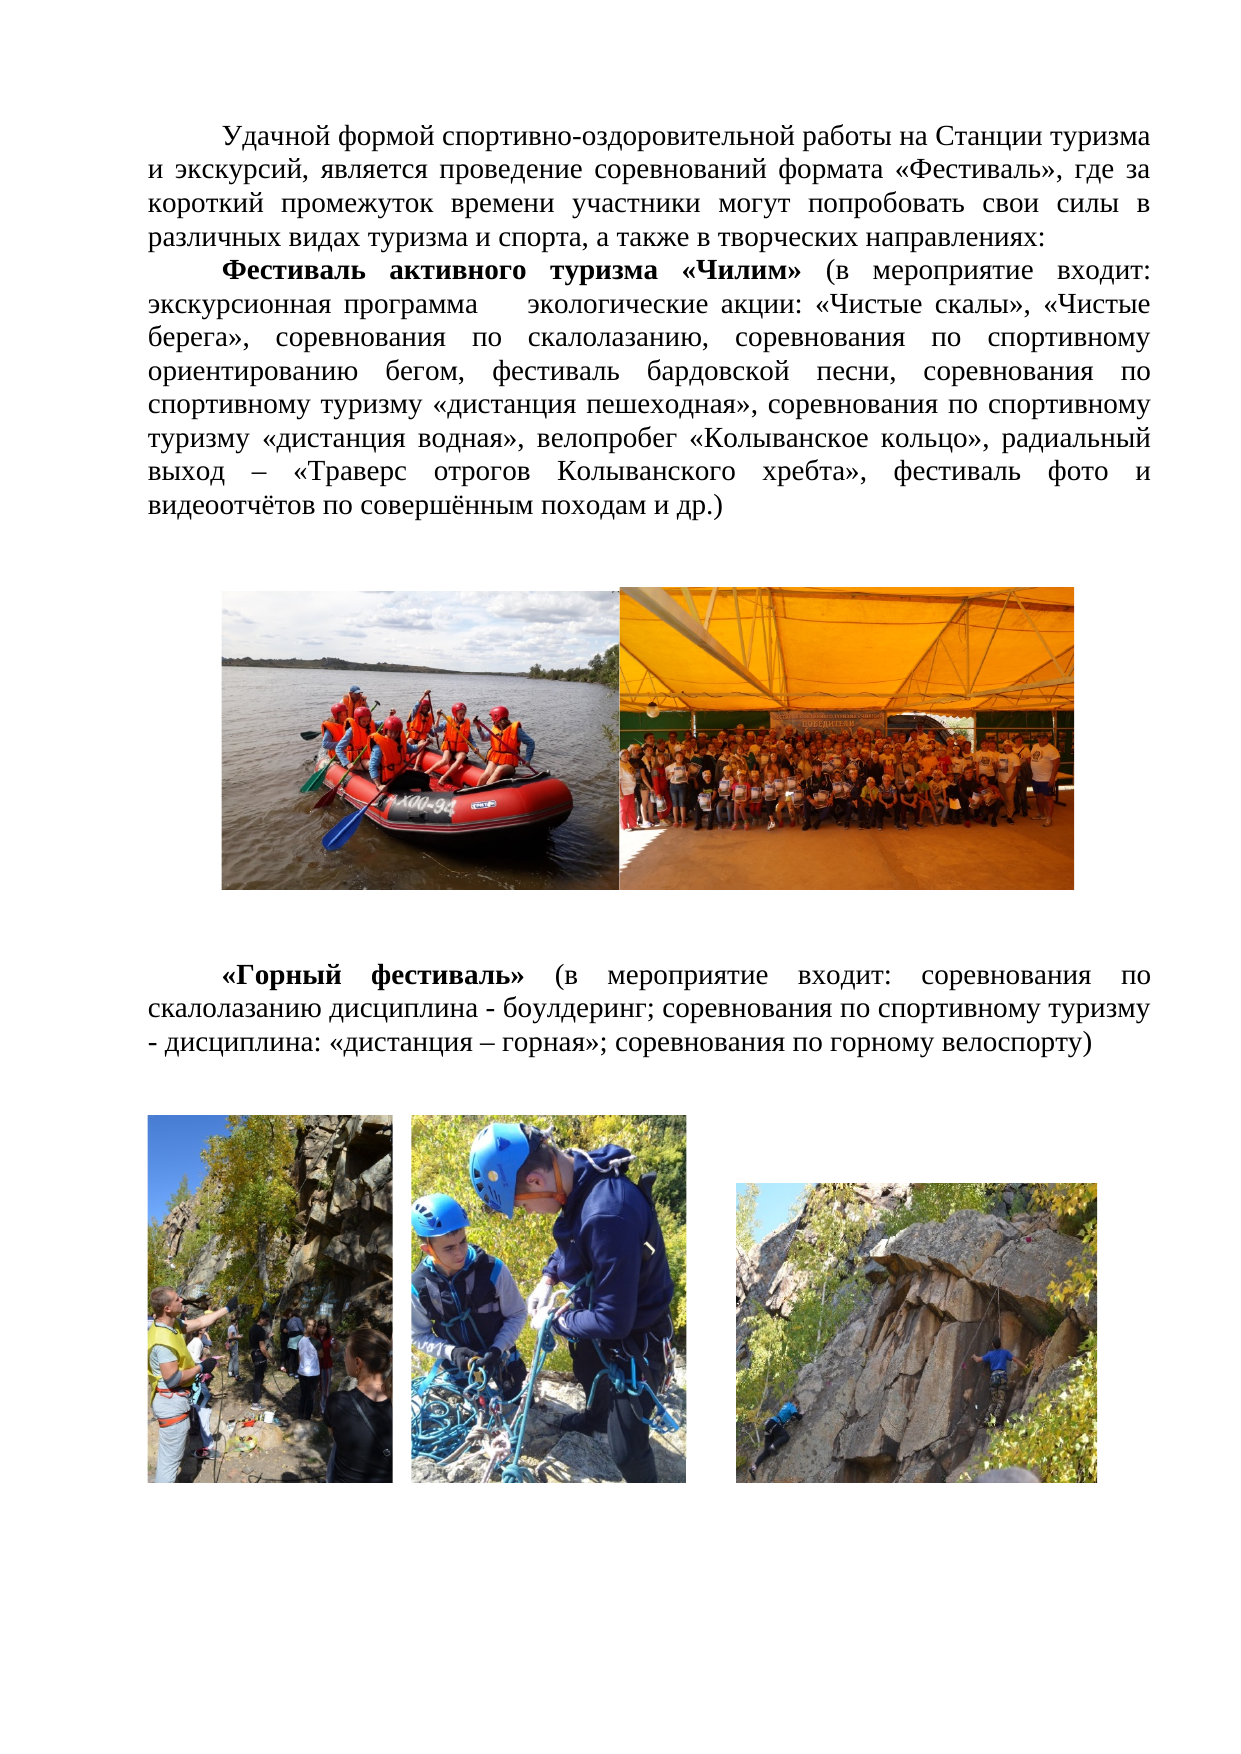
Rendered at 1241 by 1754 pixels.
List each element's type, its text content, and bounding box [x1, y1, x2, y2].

picture [411, 1115, 687, 1483]
text Фестиваль активного туризма «Чилим» (в мероприятие входит: экскурсионная программа экологические акции: «Чистые скалы», «Чистые берега», соревнования по скалолазанию, соревнования по спортивному ориентированию бегом, фестиваль бардовской песни, соревнования по спортивному туризму «дистанция пешеходная», соревнования по спортивному туризму «дистанция водная», велопробег «Колыванское кольцо», радиальный выход – «Траверс отрогов Колыванского хребта», фестиваль фото и видеоотчётов по совершённым походам и др.) [148, 252, 1152, 521]
picture [221, 587, 1075, 890]
picture [736, 1183, 1098, 1483]
text Удачной формой спортивно-оздоровительной работы на Станции туризма и экскурсий, является проведение соревнований формата «Фестиваль», где за короткий промежуток времени участники могут попробовать свои силы в различных видах туризма и спорта, а также в творческих направлениях: [148, 118, 1152, 252]
picture [147, 1115, 393, 1483]
text «Горный фестиваль» (в мероприятие входит: соревнования по скалолазанию дисциплина - боулдеринг; соревнования по спортивному туризму - дисциплина: «дистанция – горная»; соревнования по горному велоспорту) [148, 957, 1152, 1057]
